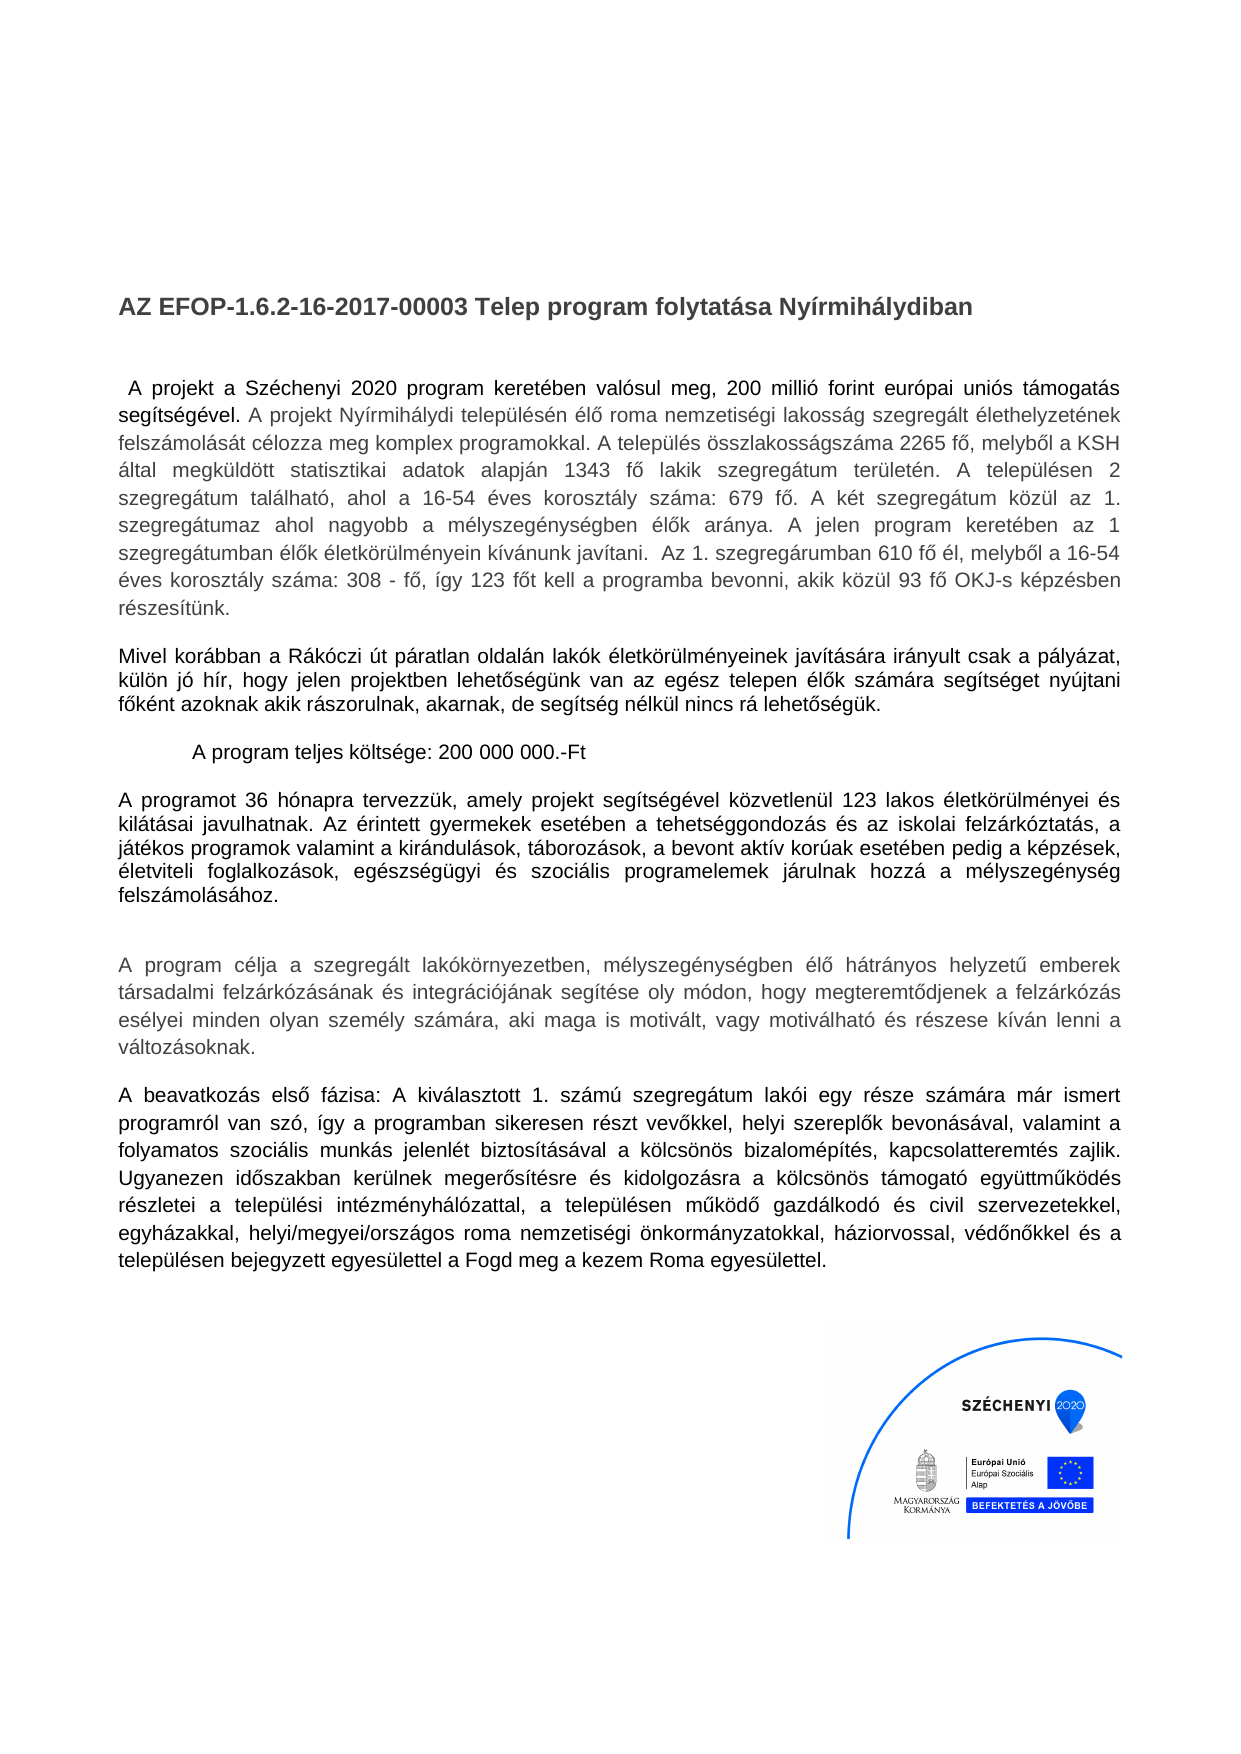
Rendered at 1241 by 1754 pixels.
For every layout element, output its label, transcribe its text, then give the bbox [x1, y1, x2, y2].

text A beavatkozás első fázisa: A kiválasztott 1. számú szegregátum lakói egy része számára már ismert programról van szó, így a programban sikeresen részt vevőkkel, helyi szereplők bevonásával, valamint a folyamatos szociális munkás jelenlét biztosításával a kölcsönös bizalomépítés, kapcsolatteremtés zajlik. Ugyanezen időszakban kerülnek megerősítésre és kidolgozásra a kölcsönös támogató együttműködés részletei a települési intézményhálózattal, a településen működő gazdálkodó és civil szervezetekkel, egyházakkal, helyi/megyei/országos roma nemzetiségi önkormányzatokkal, háziorvossal, védőnőkkel és a településen bejegyzett egyesülettel a Fogd meg a kezem Roma egyesülettel. [118, 1083, 1122, 1272]
text Mivel korábban a Rákóczi út páratlan oldalán lakók életkörülményeinek javítására irányult csak a pályázat, külön jó hír, hogy jelen projektben lehetőségünk van az egész telepen élők számára segítséget nyújtani főként azoknak akik rászorulnak, akarnak, de segítség nélkül nincs rá lehetőségük. [118, 644, 1122, 716]
text A program célja a szegregált lakókörnyezetben, mélyszegénységben élő hátrányos helyzetű emberek társadalmi felzárkózásának és integrációjának segítése oly módon, hogy megteremtődjenek a felzárkózás esélyei minden olyan személy számára, aki maga is motivált, vagy motiválható és részese kíván lenni a változásoknak. [118, 952, 1122, 1059]
text A projekt a Széchenyi 2020 program keretében valósul meg, 200 millió forint európai uniós támogatás segítségével. A projekt Nyírmihálydi településén élő roma nemzetiségi lakosság szegregált élethelyzetének felszámolását célozza meg komplex programokkal. A település összlakosságszáma 2265 fő, melyből a KSH által megküldött statisztikai adatok alapján 1343 fő lakik szegregátum területén. A településen 2 szegregátum található, ahol a 16-54 éves korosztály száma: 679 fő. A két szegregátum közül az 1. szegregátumaz ahol nagyobb a mélyszegénységben élők aránya. A jelen program keretében az 1 szegregátumban élők életkörülményein kívánunk javítani. Az 1. szegregárumban 610 fő él, melyből a 16-54 éves korosztály száma: 308 - fő, így 123 főt kell a programba bevonni, akik közül 93 fő OKJ-s képzésben részesítünk. [118, 375, 1122, 619]
text A program teljes költsége: 200 000 000.-Ft [192, 739, 1122, 763]
text AZ EFOP-1.6.2-16-2017-00003 Telep program folytatása Nyírmihálydiban [118, 292, 1122, 320]
picture [822, 1322, 1123, 1539]
text A programot 36 hónapra tervezzük, amely projekt segítségével közvetlenül 123 lakos életkörülményei és kilátásai javulhatnak. Az érintett gyermekek esetében a tehetséggondozás és az iskolai felzárkóztatás, a játékos programok valamint a kirándulások, táborozások, a bevont aktív korúak esetében pedig a képzések, életviteli foglalkozások, egészségügyi és szociális programelemek járulnak hozzá a mélyszegénység felszámolásához. [118, 787, 1122, 907]
